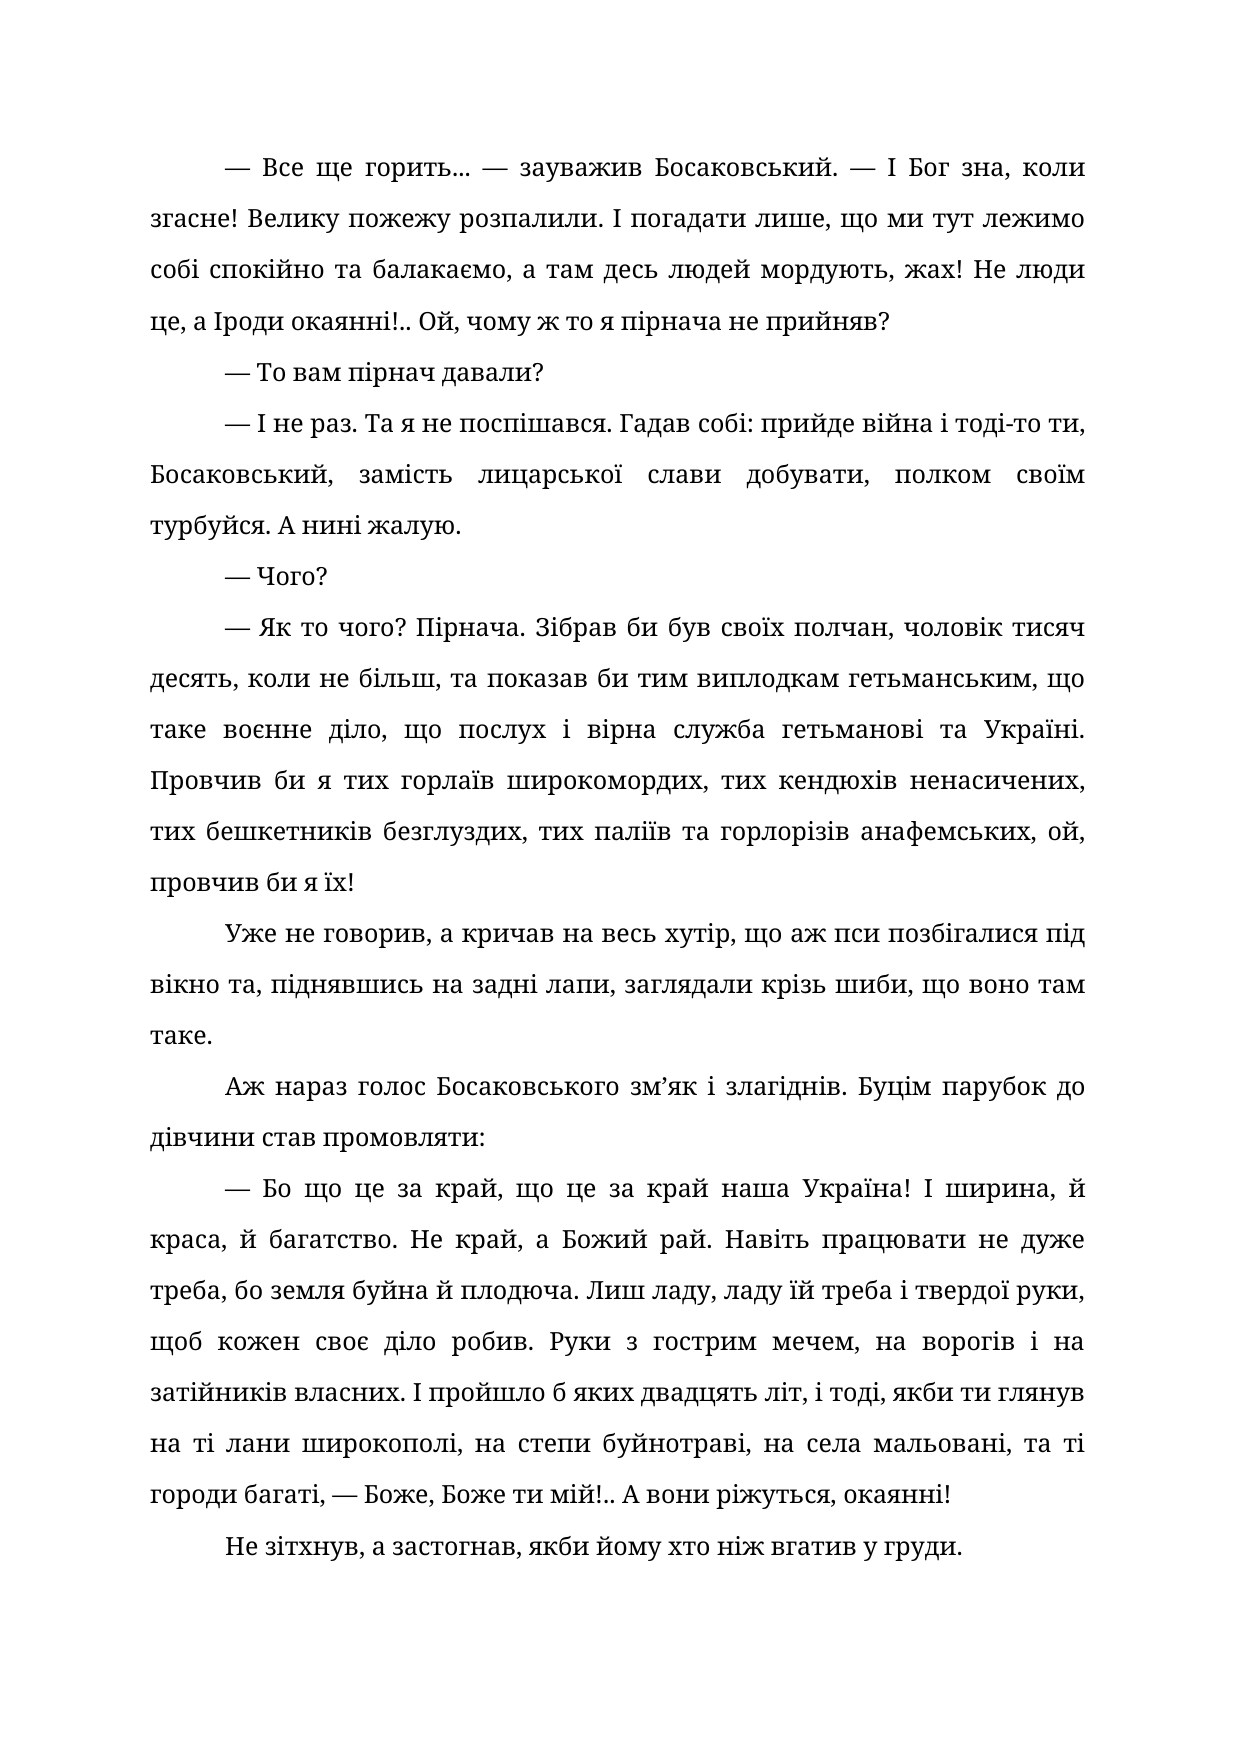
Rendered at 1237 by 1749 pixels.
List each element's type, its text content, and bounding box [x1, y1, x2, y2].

text — То вам пірнач давали? [150, 354, 1086, 388]
text Уже не говорив, а кричав на весь хутір, що аж пси позбігалися під вікно та, піднявшись на задні лапи, заглядали крізь шиби, що воно там таке. [150, 916, 1086, 1052]
text — Все ще горить... — зауважив Босаковський. — І Бог зна, коли згасне! Велику пожежу розпалили. І погадати лише, що ми тут лежимо собі спокійно та балакаємо, а там десь людей мордують, жах! Не люди це, а Іроди окаянні!.. Ой, чому ж то я пірнача не прийняв? [150, 150, 1086, 337]
text — Бо що це за край, що це за край наша Україна! І ширина, й краса, й багатство. Не край, а Божий рай. Навіть працювати не дуже треба, бо земля буйна й плодюча. Лиш ладу, ладу їй треба і твердої руки, щоб кожен своє діло робив. Руки з гострим мечем, на ворогів і на затійників власних. І пройшло б яких двадцять літ, і тоді, якби ти глянув на ті лани широкополі, на степи буйнотраві, на села мальовані, та ті городи багаті, — Боже, Боже ти мій!.. А вони ріжуться, окаянні! [150, 1171, 1086, 1511]
text — І не раз. Та я не поспішався. Гадав собі: прийде війна і тоді-то ти, Босаковський, замість лицарської слави добувати, полком своїм турбуйся. А нині жалую. [150, 405, 1086, 541]
text — Чого? [150, 558, 1086, 592]
text Аж нараз голос Босаковського зм’як і злагіднів. Буцім парубок до дівчини став промовляти: [150, 1069, 1086, 1154]
text — Як то чого? Пірнача. Зібрав би був своїх полчан, чоловік тисяч десять, коли не більш, та показав би тим виплодкам гетьманським, що таке воєнне діло, що послух і вірна служба гетьманові та Україні. Провчив би я тих горлаїв широкомордих, тих кендюхів ненасичених, тих бешкетників безглуздих, тих паліїв та горлорізів анафемських, ой, провчив би я їх! [150, 609, 1086, 899]
text Не зітхнув, а застогнав, якби йому хто ніж вгатив у груди. [150, 1528, 1086, 1562]
